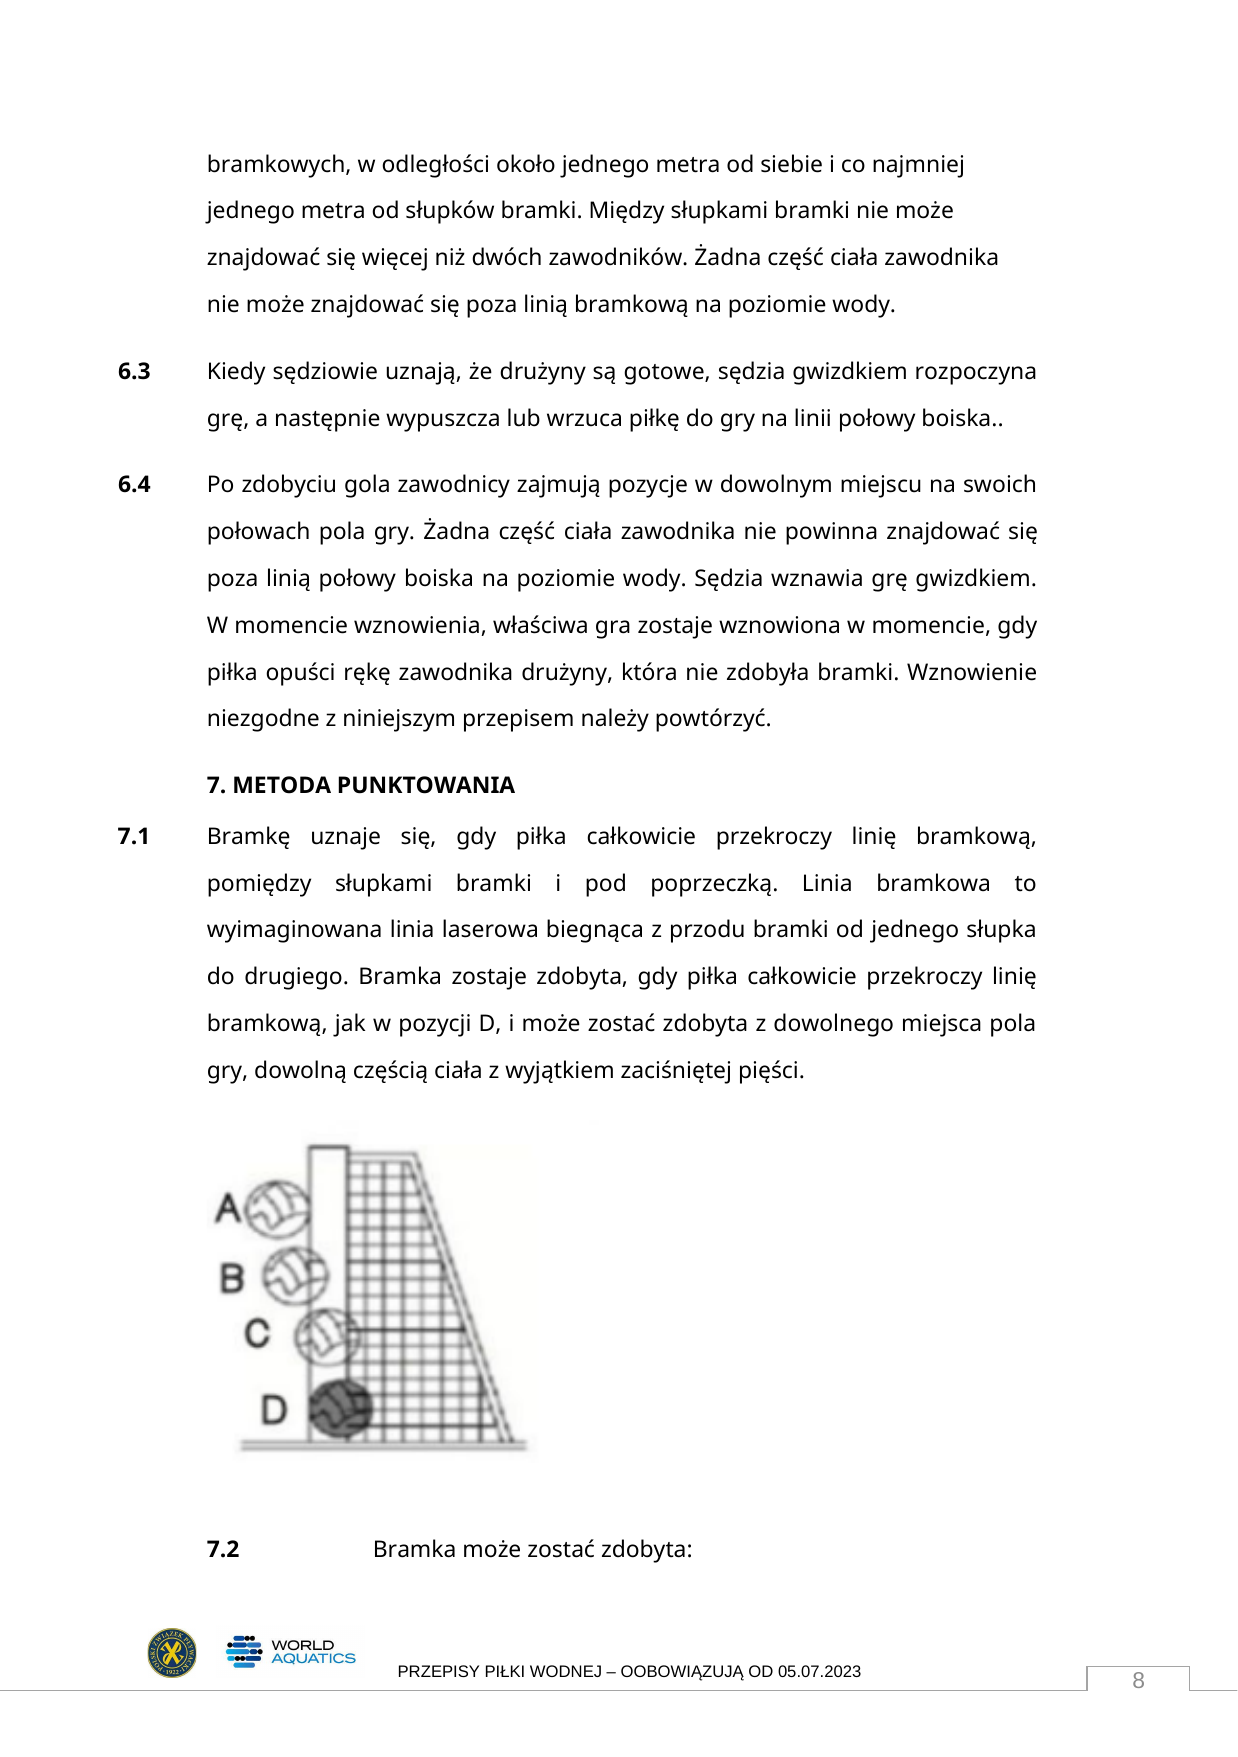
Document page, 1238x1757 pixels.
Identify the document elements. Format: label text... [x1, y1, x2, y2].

picture [206, 1120, 599, 1463]
picture [215, 1625, 366, 1678]
picture [147, 1628, 197, 1678]
text 7.2 Bramka może zostać zdobyta: [207, 1533, 1038, 1564]
text 7.1 Bramkę uznaje się, gdy piłka całkowicie przekroczy linię bramkową, pomiędzy słupkami bramki i pod poprzeczką. Linia bramkowa to wyimaginowana linia laserowa biegnąca z przodu bramki od jednego słupka do drugiego. Bramka zostaje zdobyta, gdy piłka całkowicie przekroczy linię bramkową, jak w pozycji D, i może zostać zdobyta z dowolnego miejsca pola gry, dowolną częścią ciała z wyjątkiem zaciśniętej pięści. [117, 820, 1038, 1085]
text 6.3 Kiedy sędziowie uznają, że drużyny są gotowe, sędzia gwizdkiem rozpoczyna grę, a następnie wypuszcza lub wrzuca piłkę do gry na linii połowy boiska.. [118, 355, 1038, 433]
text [118, 148, 1038, 319]
text 7. METODA PUNKTOWANIA [207, 769, 1038, 800]
text 6.4 Po zdobyciu gola zawodnicy zajmują pozycje w dowolnym miejscu na swoich połowach pola gry. Żadna część ciała zawodnika nie powinna znajdować się poza linią połowy boiska na poziomie wody. Sędzia wznawia grę gwizdkiem. W momencie wznowienia, właściwa gra zostaje wznowiona w momencie, gdy piłka opuści rękę zawodnika drużyny, która nie zdobyła bramki. Wznowienie niezgodne z niniejszym przepisem należy powtórzyć. [118, 468, 1038, 734]
